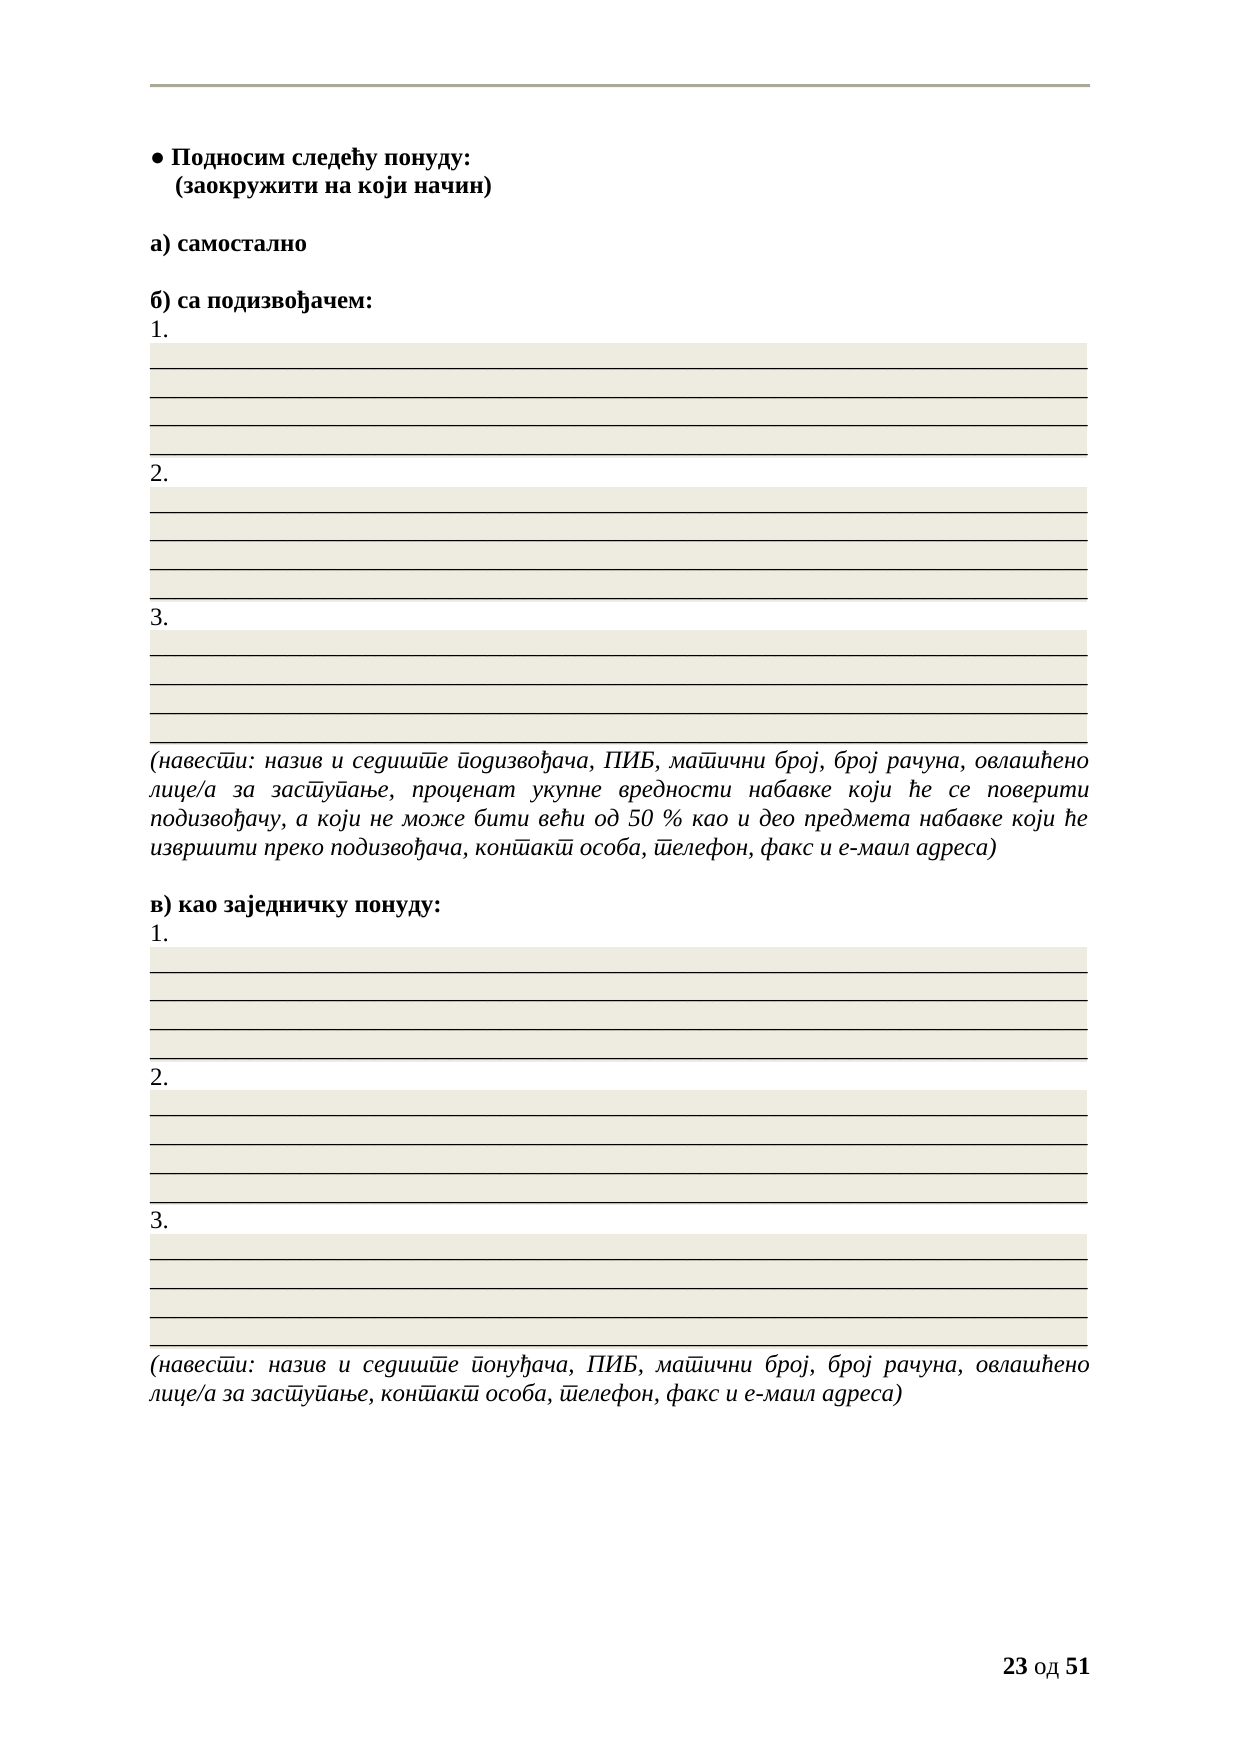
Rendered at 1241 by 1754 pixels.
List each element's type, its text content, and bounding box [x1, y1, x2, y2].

text 2. ____________________________________________________________________________________________________________________________________________________________________________________________________________________________________________________________________________________________________________ [150, 458, 1090, 602]
text в) као заједничку понуду: [150, 889, 1090, 918]
text ● Подносим следећу понуду: [150, 142, 1090, 170]
text 1. ____________________________________________________________________________________________________________________________________________________________________________________________________________________________________________________________________________________________________________ [150, 314, 1090, 458]
text 3. ____________________________________________________________________________________________________________________________________________________________________________________________________________________________________________________________________________________________________________ [150, 602, 1090, 745]
text (навести: назив и седиште понуђача, ПИБ, матични број, број рачуна, овлашћено лице/а за заступање, контакт особа, телефон, факс и е-маил адреса) [150, 1349, 1090, 1407]
text 2. ____________________________________________________________________________________________________________________________________________________________________________________________________________________________________________________________________________________________________________ [150, 1062, 1090, 1205]
text а) самостално [150, 228, 1090, 257]
text (заокружити на који начин) [150, 170, 1090, 199]
text (навести: назив и седиште подизвођача, ПИБ, матични број, број рачуна, овлашћено лице/а за заступање, проценат укупне вредности набавке који ће се поверити подизвођачу, а који не може бити већи од 50 % као и део предмета набавке који ће извршити преко подизвођача, контакт особа, телефон, факс и е-маил адреса) [150, 745, 1090, 860]
text 1. ____________________________________________________________________________________________________________________________________________________________________________________________________________________________________________________________________________________________________________ [150, 918, 1090, 1062]
text б) са подизвођачем: [150, 285, 1090, 314]
text 3. ____________________________________________________________________________________________________________________________________________________________________________________________________________________________________________________________________________________________________________ [150, 1205, 1090, 1349]
